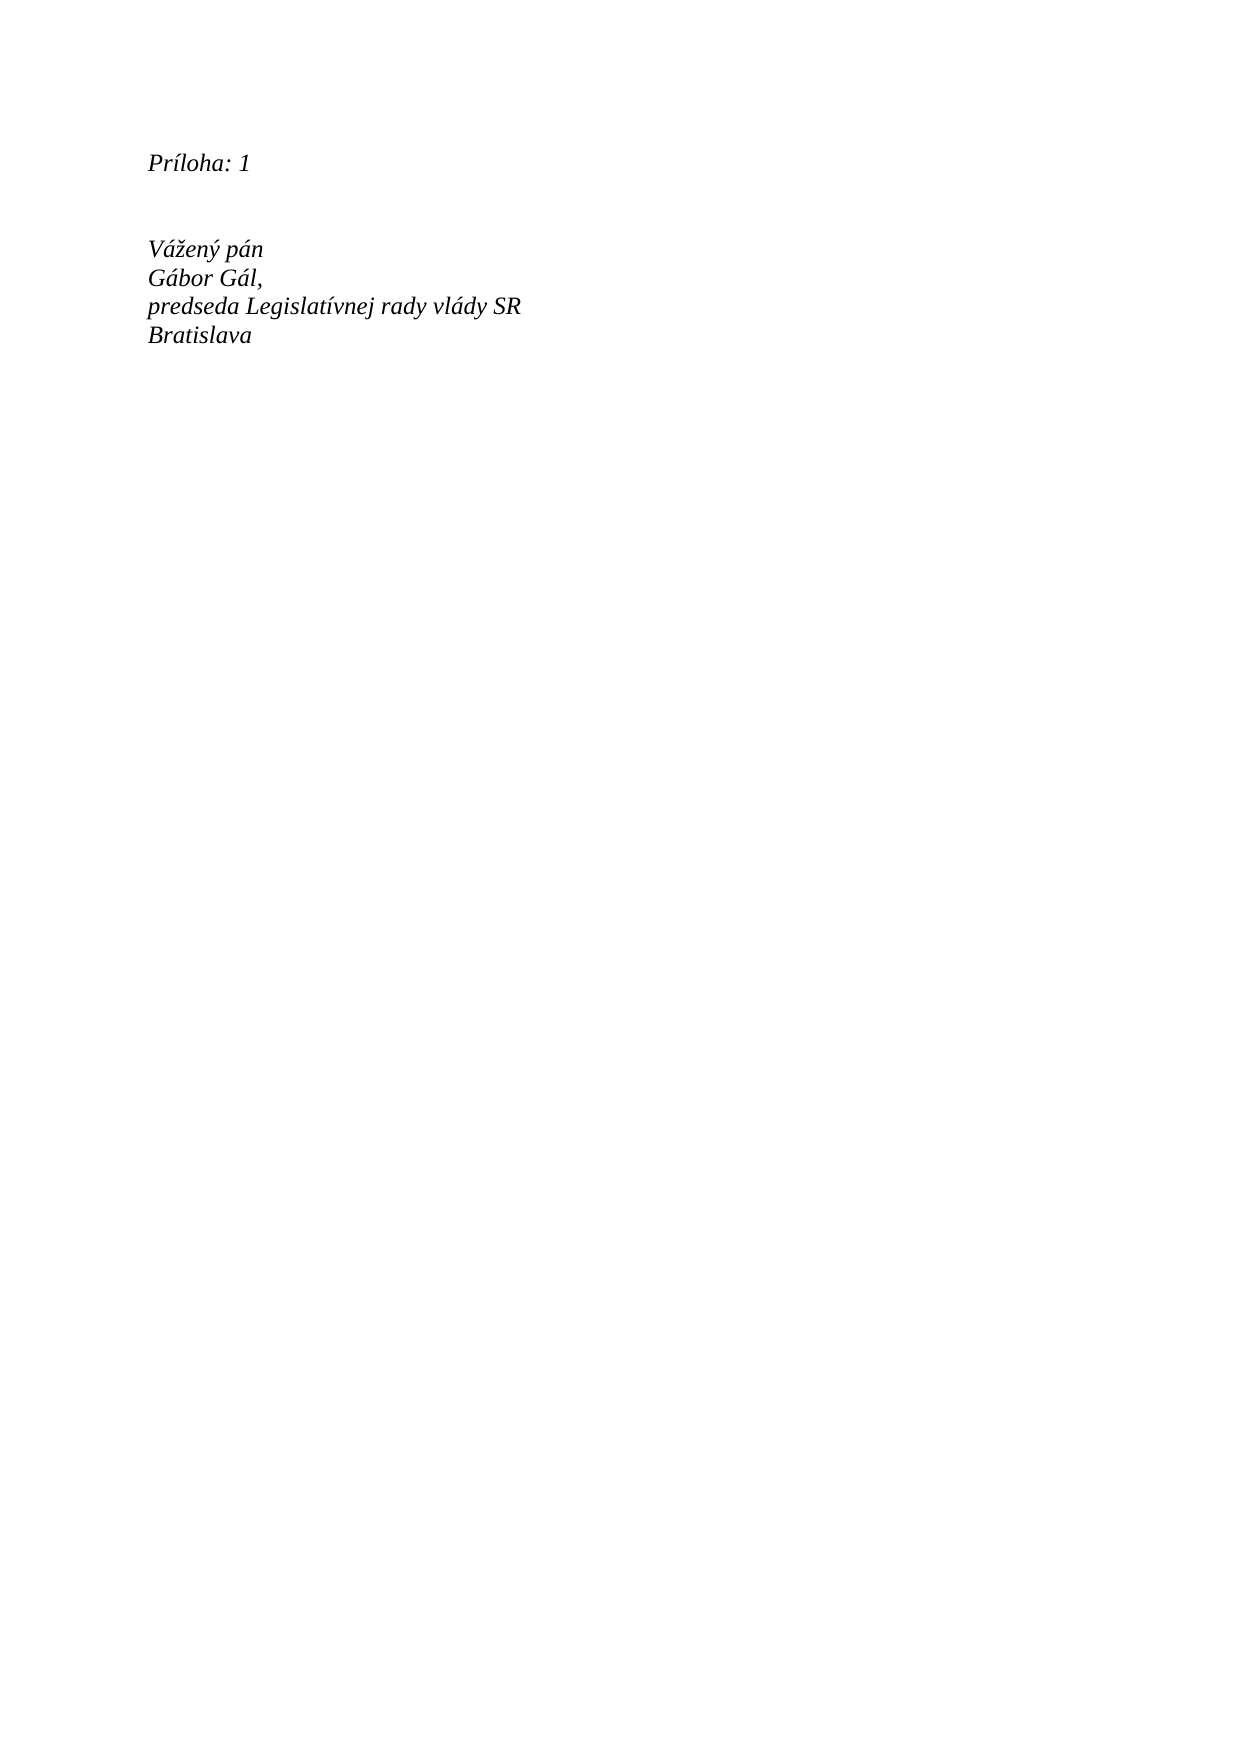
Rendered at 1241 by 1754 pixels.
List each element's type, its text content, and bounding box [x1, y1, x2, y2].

text predseda Legislatívnej rady vlády SR [148, 291, 1093, 320]
text Gábor Gál, [148, 263, 1093, 291]
text Vážený pán [148, 234, 1093, 263]
text Príloha: 1 [148, 148, 1093, 176]
text Bratislava [148, 320, 1093, 349]
